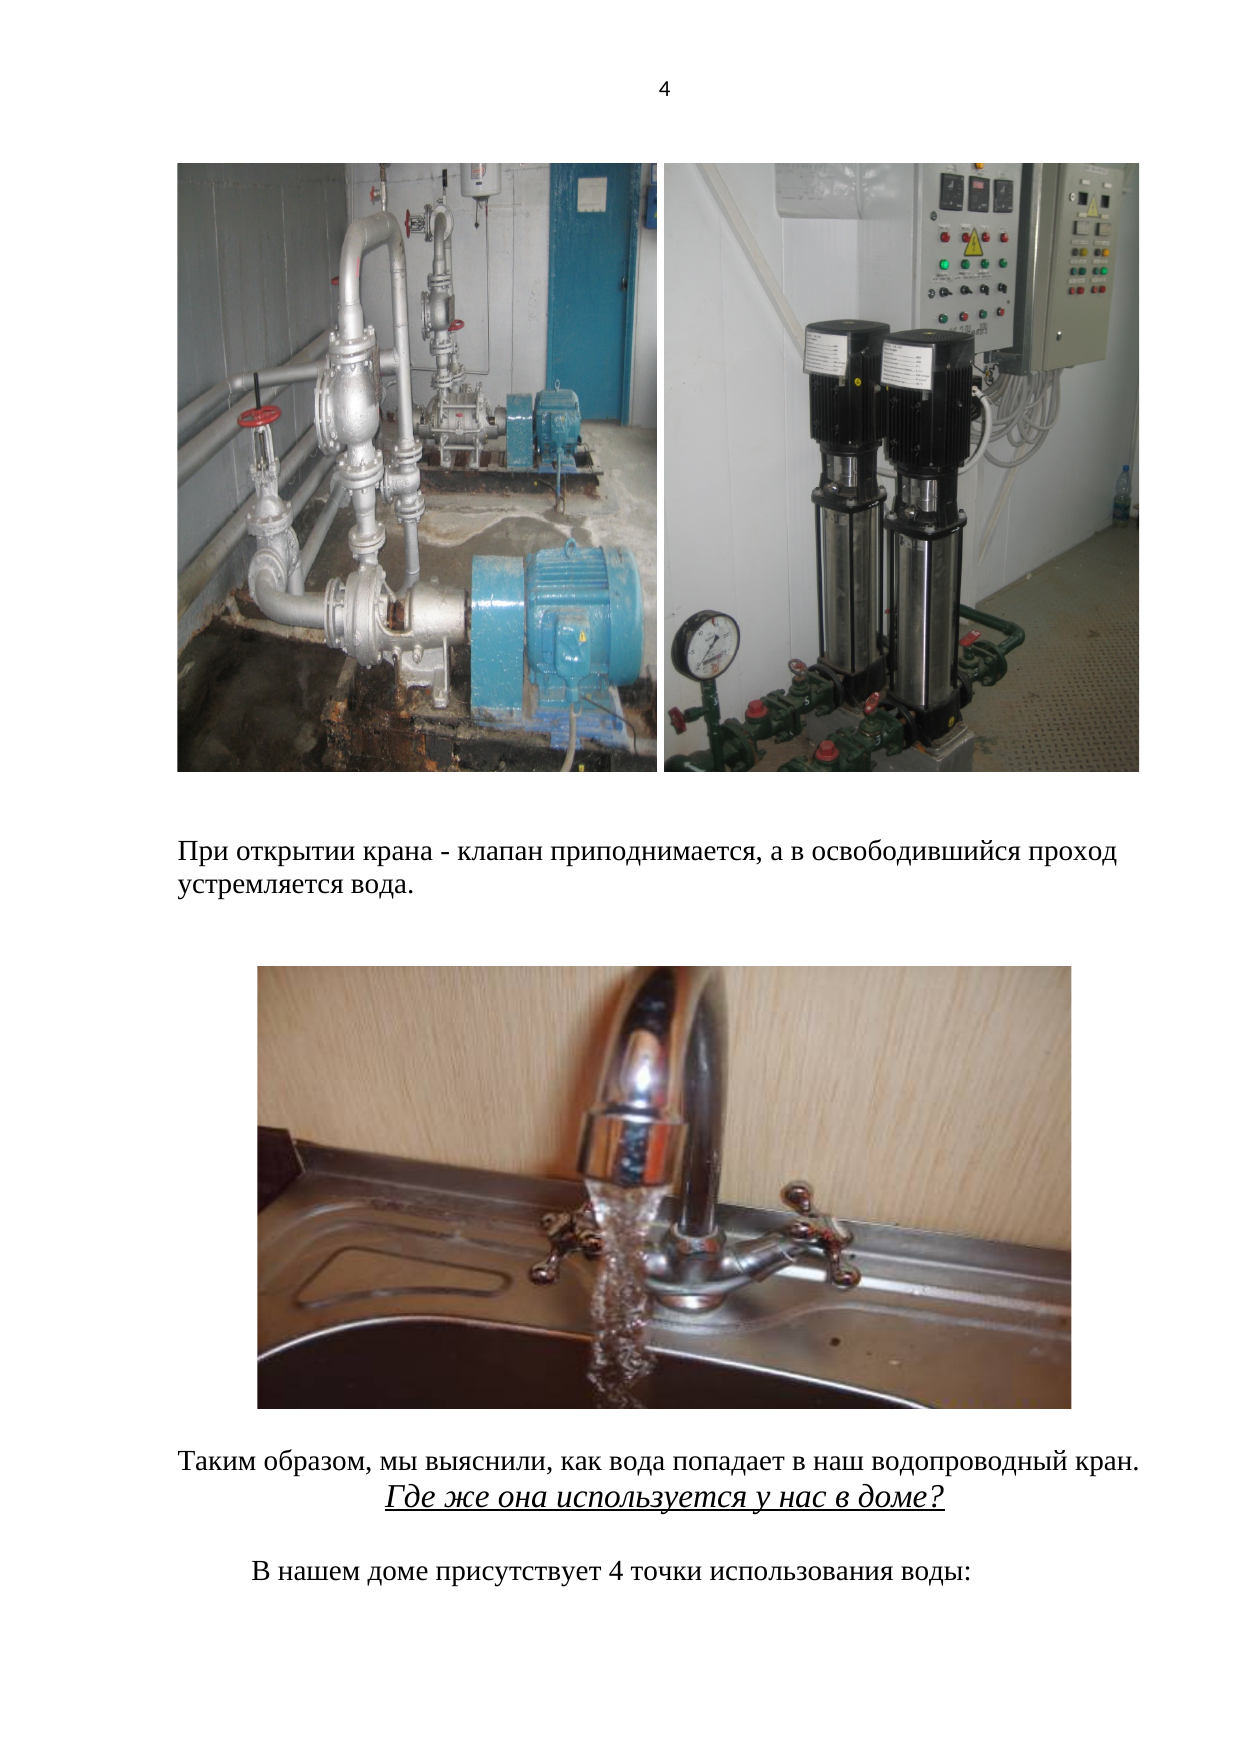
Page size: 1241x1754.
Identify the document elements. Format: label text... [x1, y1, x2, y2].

text Где же она используется у нас в доме? [177, 1476, 1152, 1514]
text В нашем доме присутствует 4 точки использования воды: [177, 1553, 1152, 1586]
text Таким образом, мы выяснили, как вода попадает в наш водопроводный кран. [177, 1443, 1152, 1476]
picture [664, 163, 1140, 772]
text При открытии крана - клапан приподнимается, а в освободившийся проход устремляется вода. [177, 833, 1152, 900]
picture [257, 966, 1072, 1409]
picture [177, 163, 657, 772]
